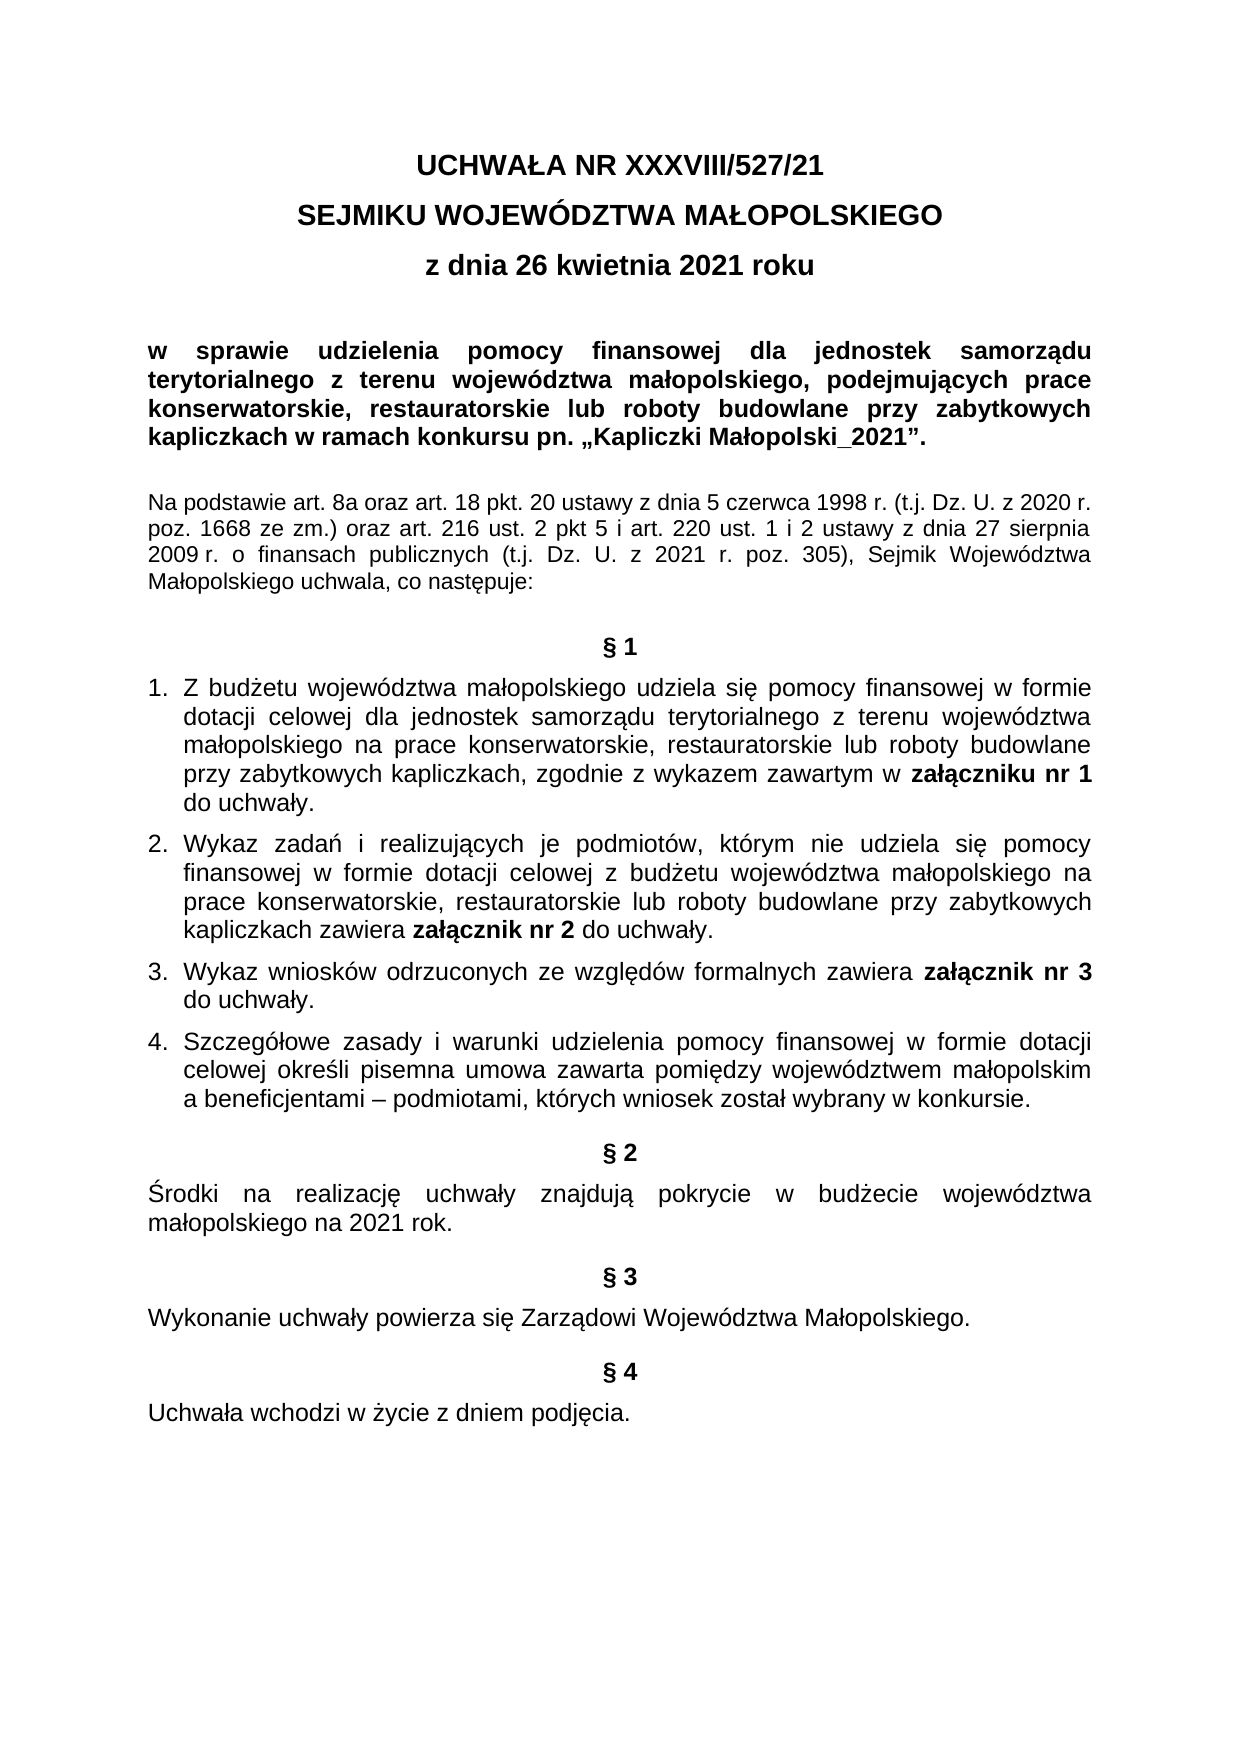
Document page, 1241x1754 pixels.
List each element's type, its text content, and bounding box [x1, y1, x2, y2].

list Szczegółowe zasady i warunki udzielenia pomocy finansowej w formie dotacji celowej określi pisemna umowa zawarta pomiędzy województwem małopolskim a beneficjentami – podmiotami, których wniosek został wybrany w konkursie. [148, 1026, 1093, 1113]
list Z budżetu województwa małopolskiego udziela się pomocy finansowej w formie dotacji celowej dla jednostek samorządu terytorialnego z terenu województwa małopolskiego na prace konserwatorskie, restauratorskie lub roboty budowlane przy zabytkowych kapliczkach, zgodnie z wykazem zawartym w załączniku nr 1 do uchwały. [148, 673, 1093, 816]
text § 1 [148, 631, 1093, 660]
subtitle w sprawie udzielenia pomocy finansowej dla jednostek samorządu terytorialnego z terenu województwa małopolskiego, podejmujących prace konserwatorskie, restauratorskie lub roboty budowlane przy zabytkowych kapliczkach w ramach konkursu pn. „Kapliczki Małopolski_2021”. [148, 336, 1093, 451]
text Na podstawie art. 8a oraz art. 18 pkt. 20 ustawy z dnia 5 czerwca 1998 r. (t.j. Dz. U. z 2020 r. poz. 1668 ze zm.) oraz art. 216 ust. 2 pkt 5 i art. 220 ust. 1 i 2 ustawy z dnia 27 sierpnia 2009 r. o finansach publicznych (t.j. Dz. U. z 2021 r. poz. 305), Sejmik Województwa Małopolskiego uchwala, co następuje: [148, 488, 1093, 594]
list Wykaz zadań i realizujących je podmiotów, którym nie udziela się pomocy finansowej w formie dotacji celowej z budżetu województwa małopolskiego na prace konserwatorskie, restauratorskie lub roboty budowlane przy zabytkowych kapliczkach zawiera załącznik nr 2 do uchwały. [148, 829, 1093, 944]
text UCHWAŁA NR XXXVIII/527/21 [148, 148, 1093, 181]
list Wykaz wniosków odrzuconych ze względów formalnych zawiera załącznik nr 3 do uchwały. [148, 956, 1093, 1014]
subtitle z dnia 26 kwietnia 2021 roku [148, 248, 1093, 282]
text § 4 [148, 1356, 1093, 1385]
text Uchwała wchodzi w życie z dniem podjęcia. [148, 1398, 1093, 1426]
text Wykonanie uchwały powierza się Zarządowi Województwa Małopolskiego. [148, 1303, 1093, 1331]
text SEJMIKU WOJEWÓDZTWA MAŁOPOLSKIEGO [148, 198, 1093, 231]
text Środki na realizację uchwały znajdują pokrycie w budżecie województwa małopolskiego na 2021 rok. [148, 1179, 1093, 1236]
text § 2 [148, 1138, 1093, 1166]
text § 3 [148, 1261, 1093, 1290]
